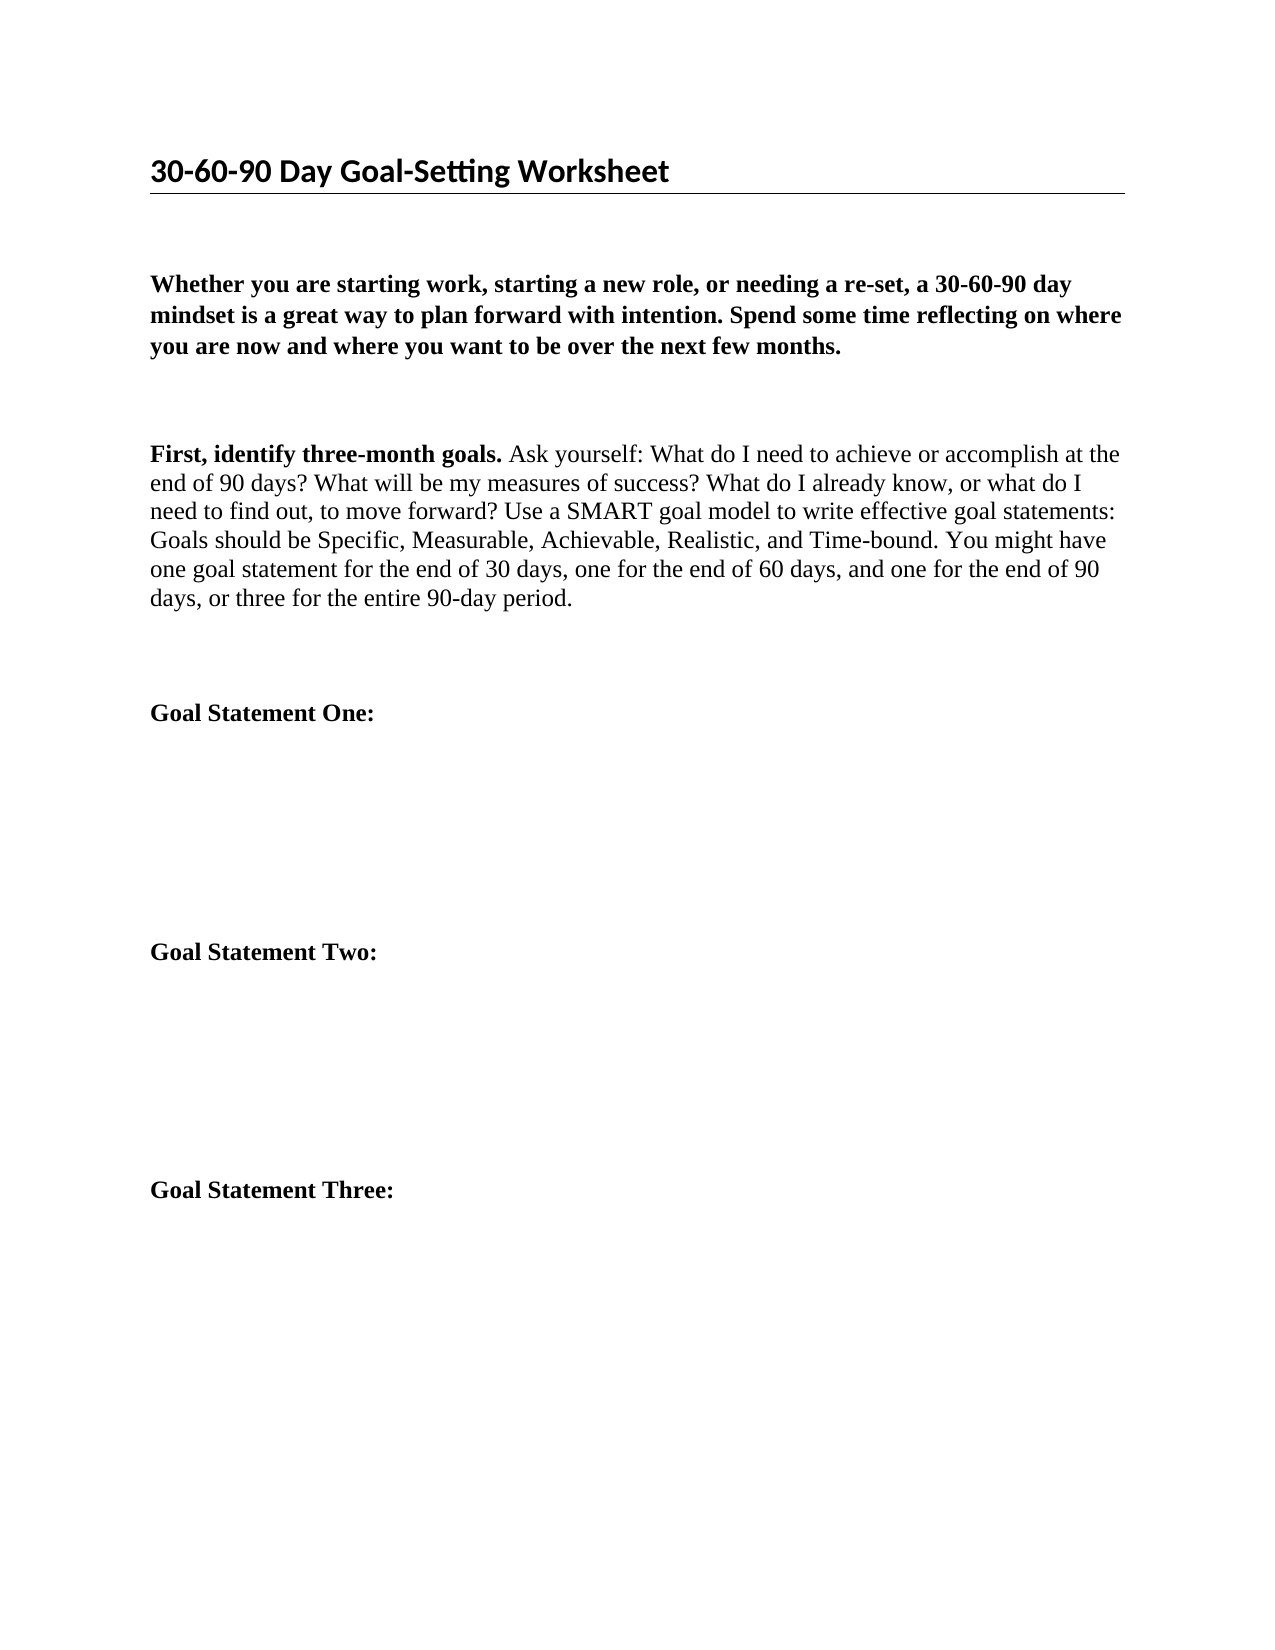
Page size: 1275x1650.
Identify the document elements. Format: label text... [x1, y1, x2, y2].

text Goal Statement One: [150, 698, 1125, 727]
text First, identify three-month goals. Ask yourself: What do I need to achieve or accomplish at the end of 90 days? What will be my measures of success? What do I already know, or what do I need to find out, to move forward? Use a SMART goal model to write effective goal statements: Goals should be Specific, Measurable, Achievable, Realistic, and Time-bound. You might have one goal statement for the end of 30 days, one for the end of 60 days, and one for the end of 90 days, or three for the entire 90-day period. [150, 439, 1125, 611]
text Whether you are starting work, starting a new role, or needing a re-set, a 30-60-90 day mindset is a great way to plan forward with intention. Spend some time reflecting on where you are now and where you want to be over the next few months. [150, 269, 1125, 360]
text Goal Statement Three: [150, 1176, 1125, 1204]
text 30-60-90 Day Goal-Setting Worksheet [150, 150, 1125, 193]
text Goal Statement Two: [150, 937, 1125, 966]
